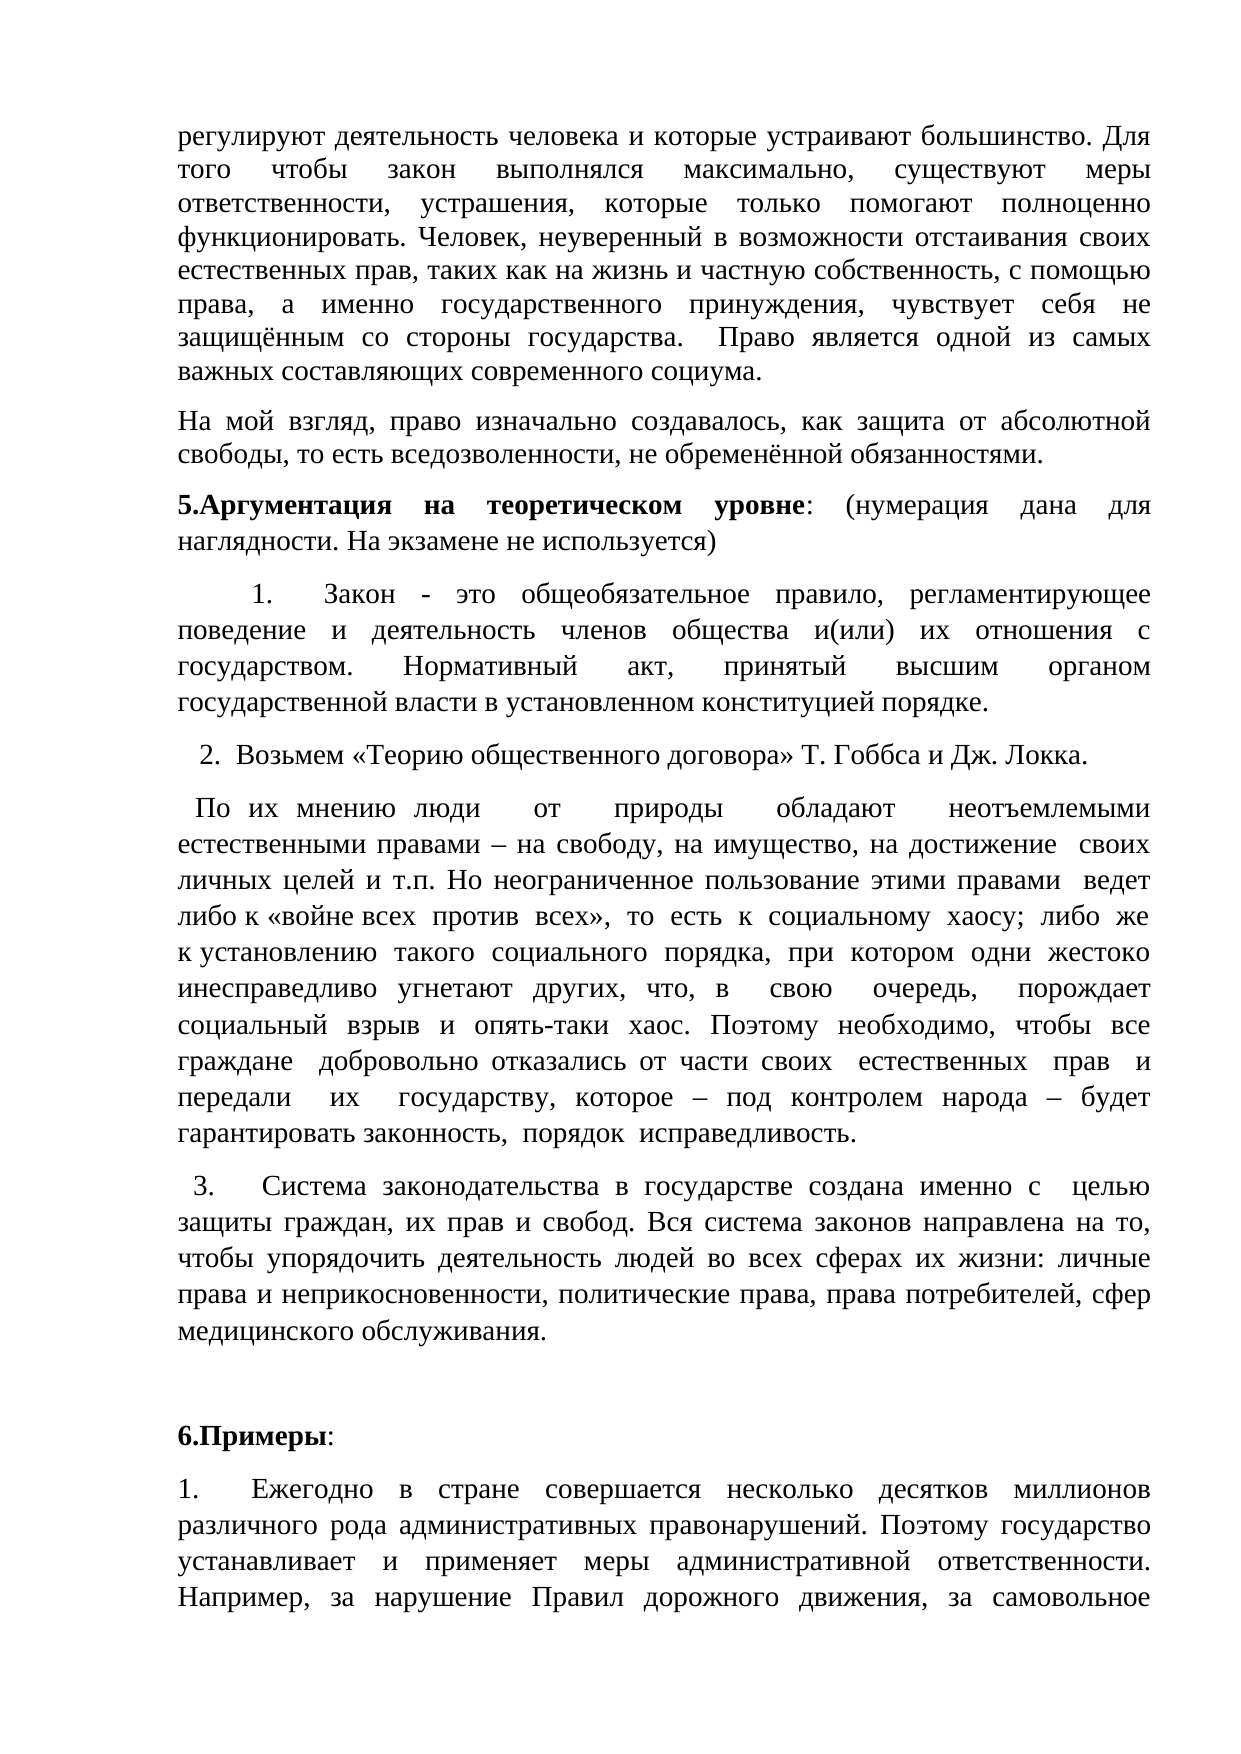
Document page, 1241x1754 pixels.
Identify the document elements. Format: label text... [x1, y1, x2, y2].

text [177, 118, 1152, 386]
text На мой взгляд, право изначально создавалось, как защита от абсолютной свободы, то есть вседозволенности, не обременённой обязанностями. [177, 403, 1152, 470]
text 1. Закон - это общеобязательное правило, регламентирующее поведение и деятельность членов общества и(или) их отношения с государством. Нормативный акт, принятый высшим органом государственной власти в установленном конституцией порядке. [177, 576, 1152, 718]
text 3. Система законодательства в государстве создана именно с целью защиты граждан, их прав и свобод. Вся система законов направлена на то, чтобы упорядочить деятельность людей во всех сферах их жизни: личные права и неприкосновенности, политические права, права потребителей, сфер медицинского обслуживания. [177, 1168, 1152, 1346]
text 5.Аргументация на теоретическом уровне: (нумерация дана для наглядности. На экзамене не используется) [177, 487, 1152, 557]
text 6.Примеры: [177, 1418, 1152, 1452]
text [177, 1471, 1152, 1613]
text По их мнению люди от природы обладают неотъемлемыми естественными правами – на свободу, на имущество, на достижение своих личных целей и т.п. Но неограниченное пользование этими правами ведет либо к «войне всех против всех», то есть к социальному хаосу; либо же к установлению такого социального порядка, при котором одни жестоко инесправедливо угнетают других, что, в свою очередь, порождает социальный взрыв и опять-таки хаос. Поэтому необходимо, чтобы все граждане добровольно отказались от части своих естественных прав и передали их государству, которое – под контролем народа – будет гарантировать законность, порядок исправедливость. [177, 790, 1152, 1149]
text 2. Возьмем «Теорию общественного договора» Т. Гоббса и Дж. Локка. [177, 737, 1152, 771]
